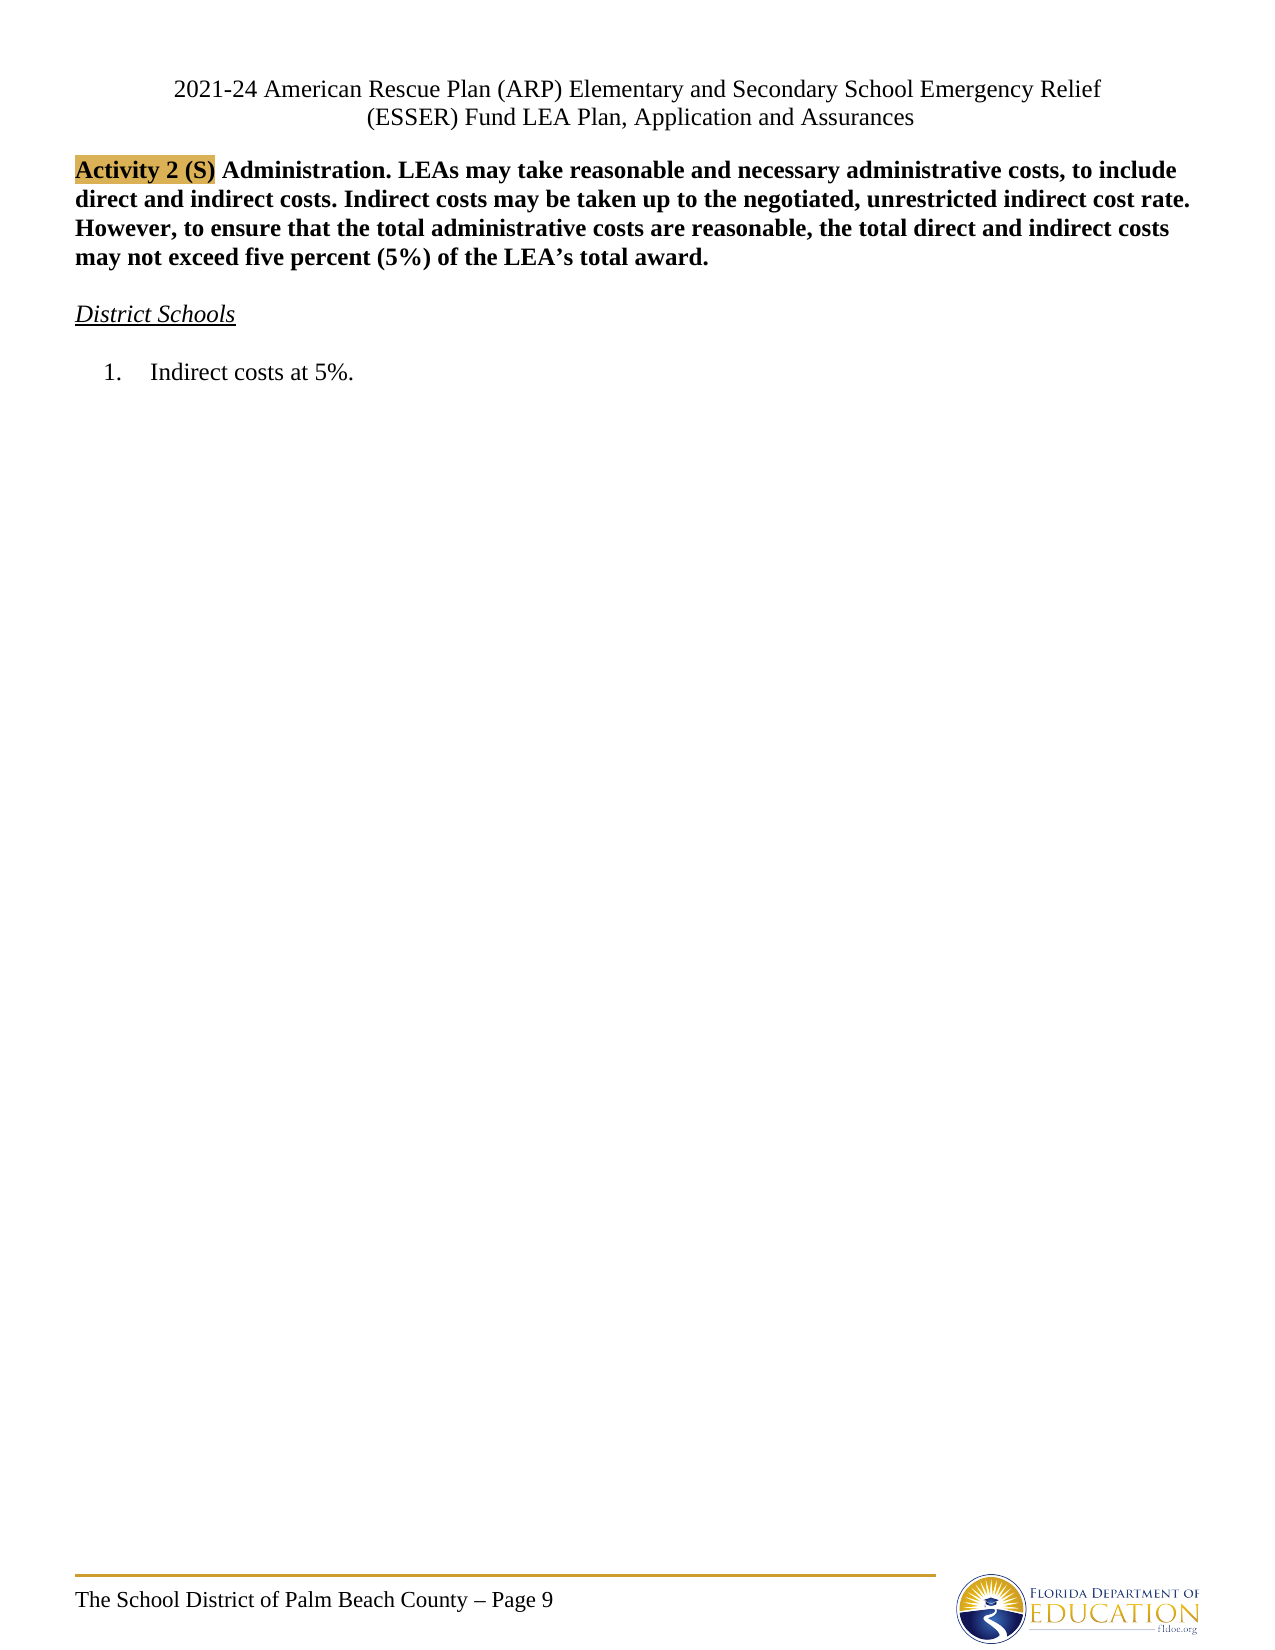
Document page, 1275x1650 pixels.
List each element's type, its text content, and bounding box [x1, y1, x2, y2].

text 1. Indirect costs at 5%. [103, 357, 1200, 385]
picture [956, 1574, 1200, 1644]
text District Schools [75, 299, 1200, 328]
text Activity 2 (S) Administration. LEAs may take reasonable and necessary administrative costs, to include direct and indirect costs. Indirect costs may be taken up to the negotiated, unrestricted indirect cost rate. However, to ensure that the total administrative costs are reasonable, the total direct and indirect costs may not exceed five percent (5%) of the LEA’s total award. [75, 155, 1200, 270]
